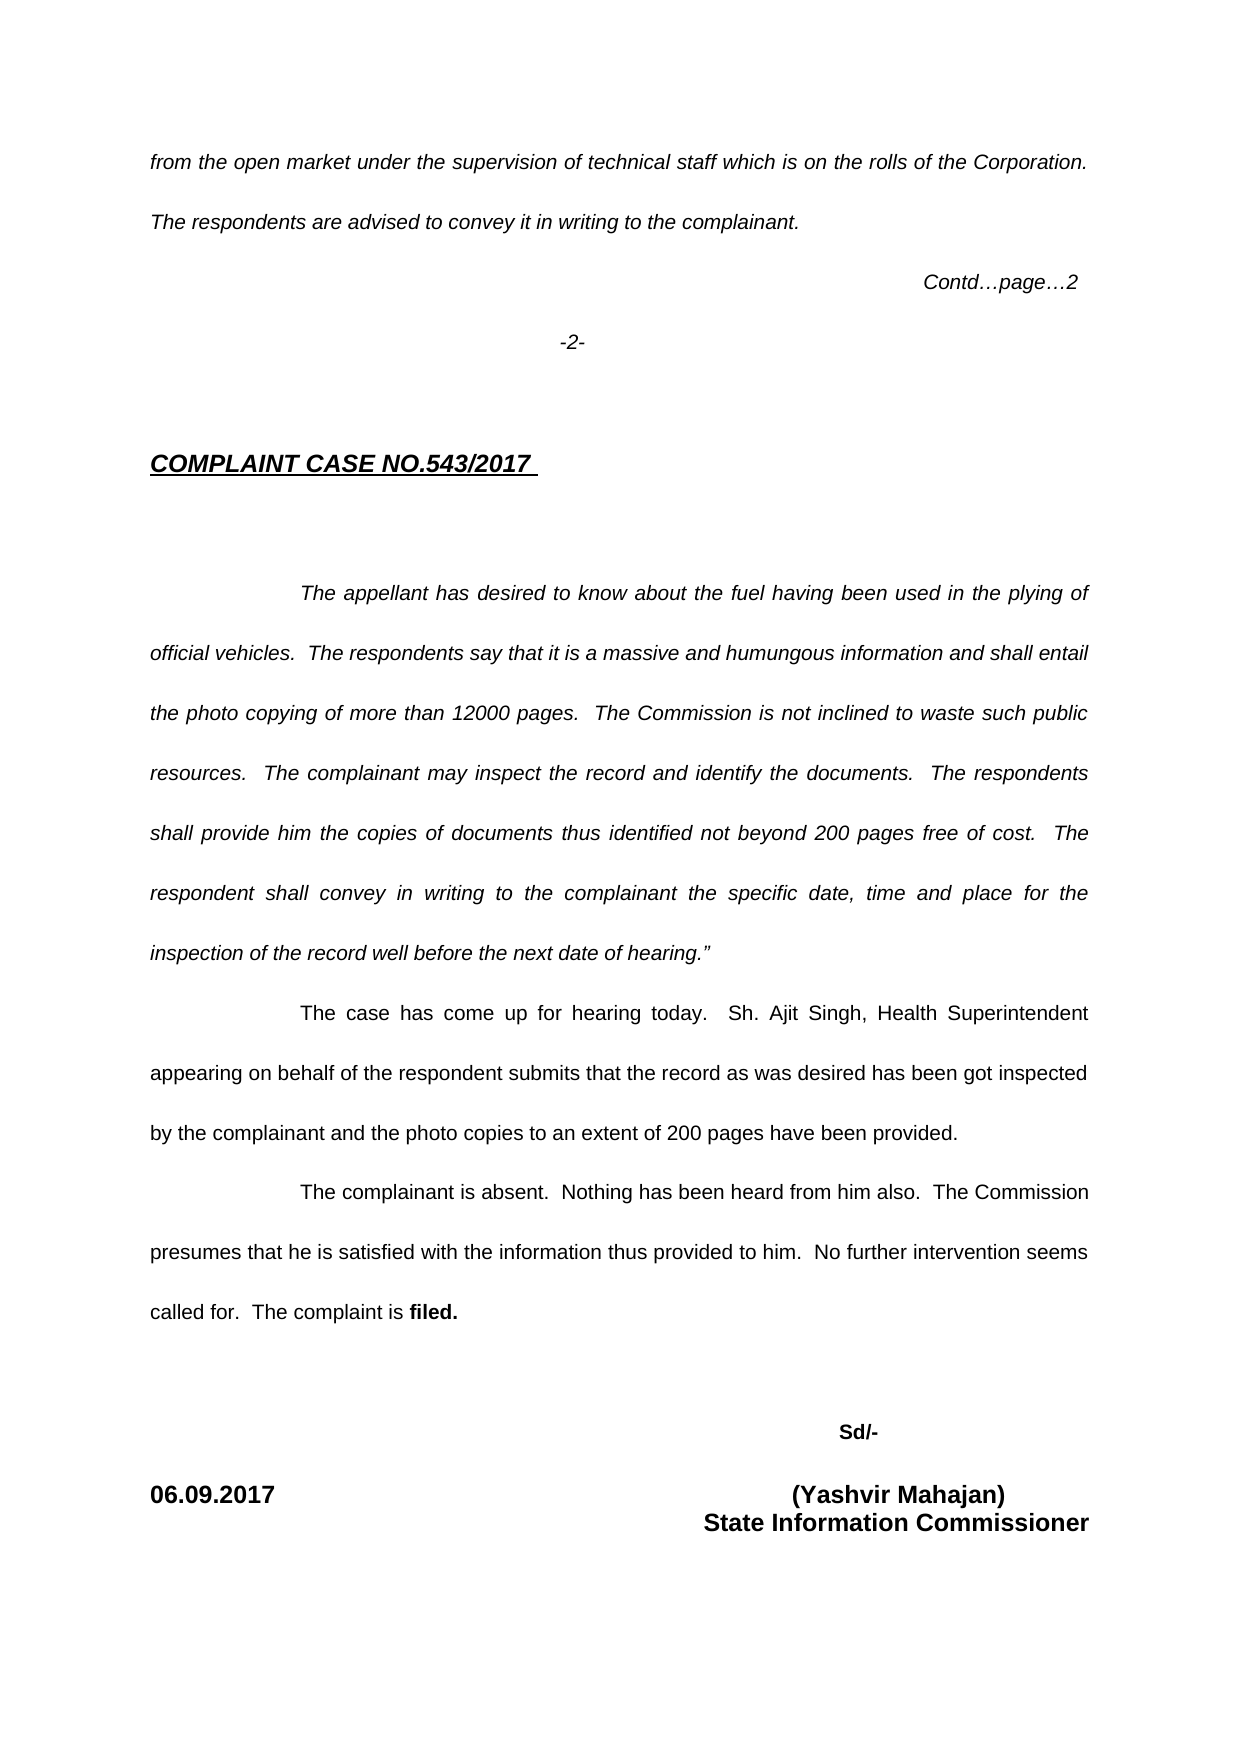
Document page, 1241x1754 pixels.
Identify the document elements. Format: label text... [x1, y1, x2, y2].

text The appellant has desired to know about the fuel having been used in the plying of official vehicles. The respondents say that it is a massive and humungous information and shall entail the photo copying of more than 12000 pages. The Commission is not inclined to waste such public resources. The complainant may inspect the record and identify the documents. The respondents shall provide him the copies of documents thus identified not beyond 200 pages free of cost. The respondent shall convey in writing to the complainant the specific date, time and place for the inspection of the record well before the next date of hearing.” [150, 581, 1090, 964]
text COMPLAINT CASE NO.543/2017 [150, 449, 1090, 478]
text 06.09.2017 (Yashvir Mahajan) [150, 1480, 1090, 1508]
text The complainant is absent. Nothing has been heard from him also. The Commission presumes that he is satisfied with the information thus provided to him. No further intervention seems called for. The complaint is filed. [150, 1180, 1090, 1324]
text The case has come up for hearing today. Sh. Ajit Singh, Health Superintendent appearing on behalf of the respondent submits that the record as was desired has been got inspected by the complainant and the photo copies to an extent of 200 pages have been provided. [150, 1001, 1090, 1144]
text State Information Commissioner [150, 1508, 1090, 1537]
text Sd/- [150, 1420, 1090, 1444]
text -2- [150, 330, 1090, 354]
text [150, 150, 1090, 234]
text Contd…page…2 [150, 270, 1090, 294]
